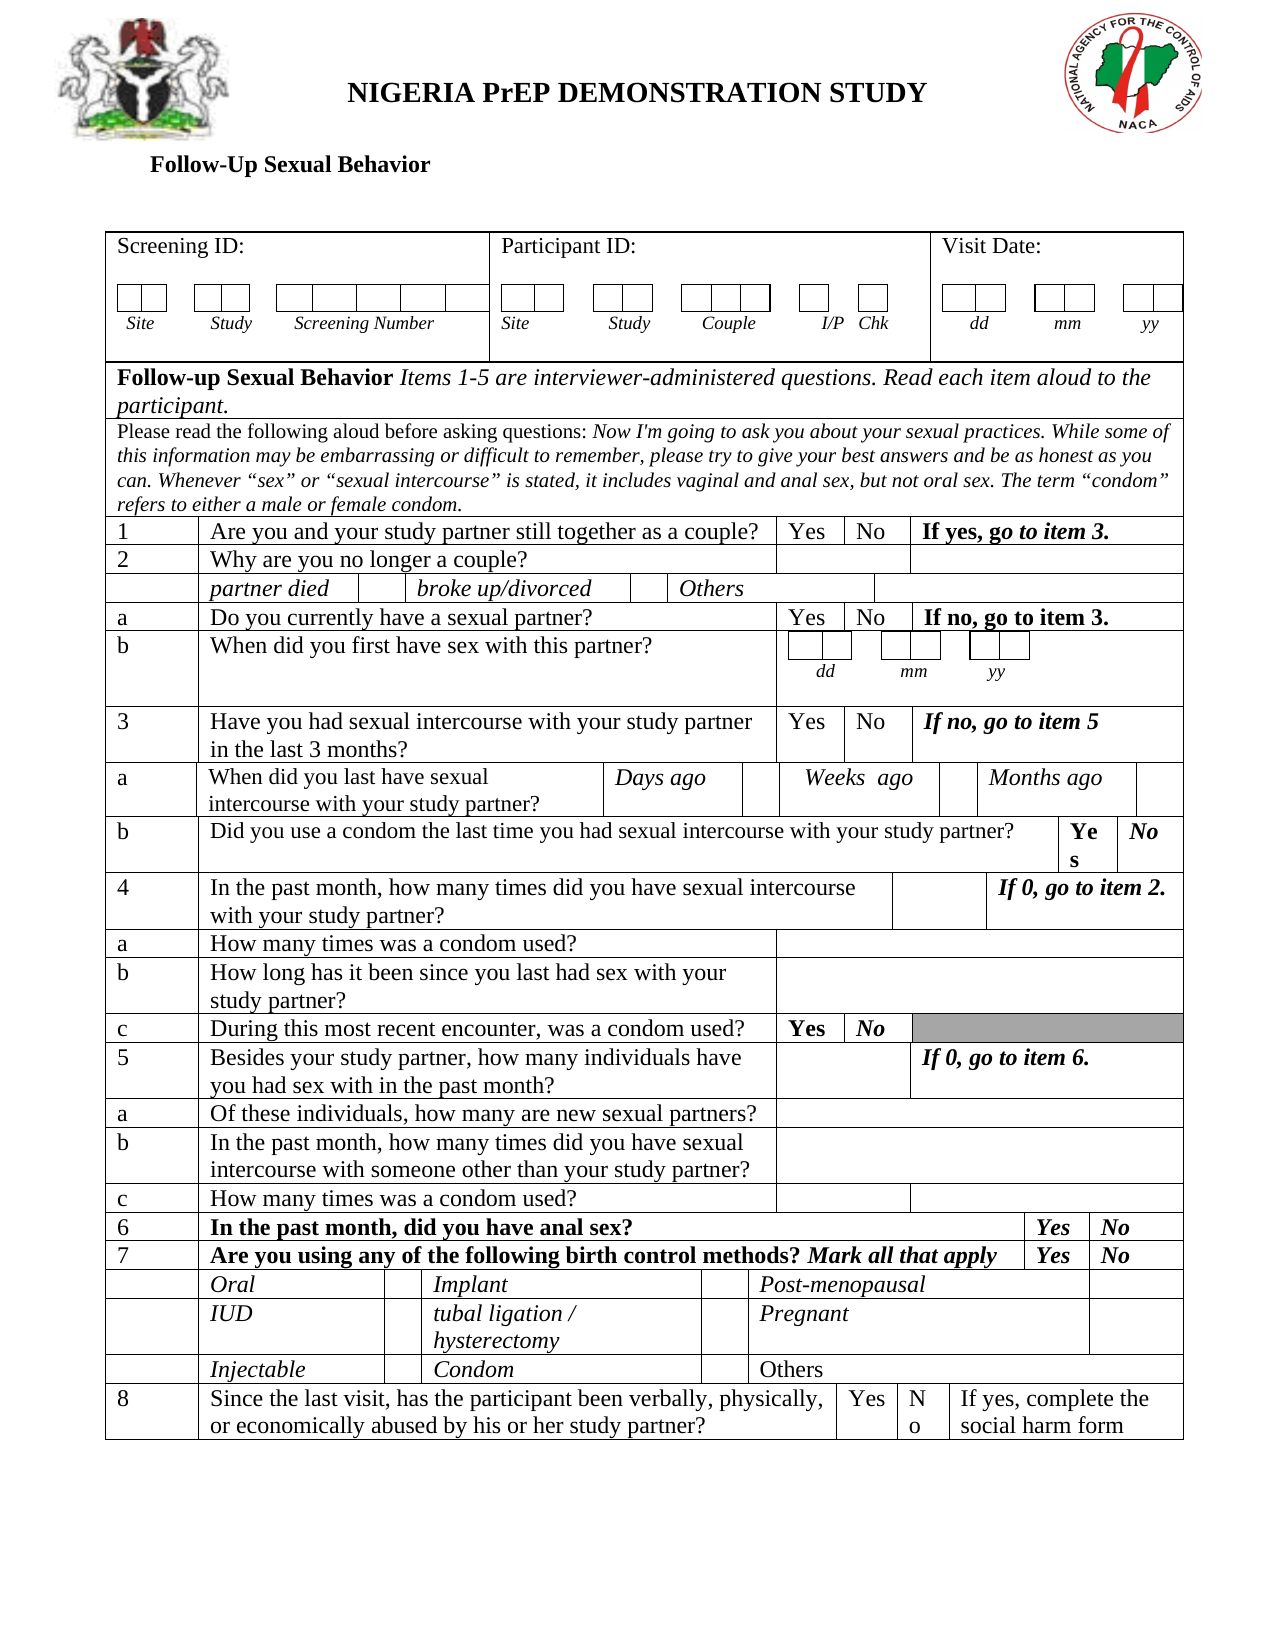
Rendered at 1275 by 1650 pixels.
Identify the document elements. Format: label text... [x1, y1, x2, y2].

table_cell broke up/divorced [406, 574, 630, 602]
table_cell IUD [199, 1299, 384, 1354]
table_cell No [845, 517, 910, 544]
table_cell No [845, 707, 912, 762]
table_cell [702, 1270, 748, 1298]
table_cell [777, 1128, 1183, 1183]
table_cell Injectable [199, 1355, 384, 1383]
table_cell b [106, 817, 198, 872]
table_cell [777, 1099, 1183, 1127]
table_cell Do you currently have a sexual partner? [199, 603, 776, 630]
table_cell 3 [106, 707, 198, 762]
table_cell [631, 574, 667, 602]
table_cell Please read the following aloud before asking questions: Now I'm going to ask you about your sexual practices. While some of this information may be embarrassing or difficult to remember, please try to give your best answers and be as honest as you can. Whenever “sex” or “sexual intercourse” is stated, it includes vaginal and anal sex, but not oral sex. The term “condom” refers to either a male or female condom. [106, 419, 1183, 516]
table_cell [106, 1299, 198, 1354]
table_cell partner died [199, 574, 358, 602]
table_cell Since the last visit, has the participant been verbally, physically, or economically abused by his or her study partner? [199, 1384, 836, 1439]
table_cell Are you using any of the following birth control methods? Mark all that apply [199, 1241, 1024, 1269]
table_cell [385, 1355, 421, 1383]
table_header Follow-up Sexual Behavior Items 1-5 are interviewer-administered questions. Read each item aloud to the participant. [106, 363, 1183, 418]
table_cell 6 [106, 1213, 198, 1240]
table_cell No [1090, 1241, 1183, 1269]
table_cell [940, 763, 977, 816]
table_cell How many times was a condom used? [199, 930, 776, 957]
table_cell No [1090, 1213, 1183, 1240]
table_cell [875, 574, 1183, 602]
table_cell No [845, 603, 912, 630]
table_cell Pregnant [749, 1299, 1089, 1354]
table_cell How many times was a condom used? [199, 1184, 776, 1212]
table_cell c [106, 1184, 198, 1212]
table_cell How long has it been since you last had sex with your study partner? [199, 958, 776, 1013]
table_cell In the past month, how many times did you have sexual intercourse with someone other than your study partner? [199, 1128, 776, 1183]
table_cell [702, 1355, 748, 1383]
table_cell [1090, 1270, 1183, 1298]
table_cell [777, 930, 1183, 957]
table_cell [702, 1299, 748, 1354]
table_cell b [106, 631, 198, 706]
table_cell a [106, 603, 198, 630]
table_cell [385, 1270, 421, 1298]
table_cell [777, 545, 910, 573]
text Follow-Up Sexual Behavior [150, 150, 1053, 178]
table_cell Yes [837, 1384, 897, 1439]
table_cell Yes [777, 603, 844, 630]
table_header Visit Date: dd mm yy [931, 233, 1183, 361]
table_cell No [898, 1384, 949, 1439]
table_cell Besides your study partner, how many individuals have you had sex with in the past month? [199, 1043, 776, 1098]
table_cell Implant [422, 1270, 701, 1298]
table_cell In the past month, did you have anal sex? [199, 1213, 1024, 1240]
table_cell When did you last have sexual intercourse with your study partner? [197, 763, 603, 816]
table_cell Others [749, 1355, 1183, 1383]
table_cell 2 [106, 545, 198, 573]
table_cell tubal ligation / hysterectomy [422, 1299, 701, 1354]
table_cell a [106, 930, 198, 957]
table_cell [777, 1043, 910, 1098]
table_cell Others [668, 574, 874, 602]
table_cell 8 [106, 1384, 198, 1439]
table_cell No [845, 1014, 912, 1042]
table_cell Days ago [604, 763, 742, 816]
table_cell [893, 873, 986, 928]
table_cell [743, 763, 779, 816]
table_cell [777, 1184, 910, 1212]
table_cell In the past month, how many times did you have sexual intercourse with your study partner? [199, 873, 892, 928]
table_cell Weeks ago [780, 763, 939, 816]
table_cell Why are you no longer a couple? [199, 545, 776, 573]
table_cell 4 [106, 873, 198, 928]
table_cell Yes [777, 517, 844, 544]
table_cell [106, 1270, 198, 1298]
table_cell 5 [106, 1043, 198, 1098]
table_header Participant ID: Site Study Couple I/P Chk [490, 233, 930, 361]
table_cell [911, 1184, 1183, 1212]
picture [54, 18, 230, 147]
table_cell 1 [106, 517, 198, 544]
table_cell [1137, 763, 1183, 816]
table_cell a [106, 763, 196, 816]
table_cell dd mm yy [777, 631, 1183, 706]
table_cell Yes [1025, 1213, 1089, 1240]
table_cell [106, 574, 198, 602]
table_cell c [106, 1014, 198, 1042]
table_cell When did you first have sex with this partner? [199, 631, 776, 706]
table_cell If yes, complete the social harm form [950, 1384, 1183, 1439]
table_cell If yes, go to item 3. [911, 517, 1183, 544]
table_cell Have you had sexual intercourse with your study partner in the last 3 months? [199, 707, 776, 762]
table_cell During this most recent encounter, was a condom used? [199, 1014, 776, 1042]
table_cell Oral [199, 1270, 384, 1298]
table_cell Yes [1059, 817, 1117, 872]
table_cell Are you and your study partner still together as a couple? [199, 517, 776, 544]
table_cell [106, 1355, 198, 1383]
table_cell Post-menopausal [749, 1270, 1089, 1298]
table_cell b [106, 1128, 198, 1183]
table_cell [385, 1299, 421, 1354]
table_cell If no, go to item 3. [913, 603, 1183, 630]
table_cell Condom [422, 1355, 701, 1383]
table_cell If no, go to item 5 [913, 707, 1183, 762]
table_cell b [106, 958, 198, 1013]
table_cell If 0, go to item 2. [987, 873, 1183, 928]
table_cell Months ago [978, 763, 1136, 816]
table_cell Of these individuals, how many are new sexual partners? [199, 1099, 776, 1127]
table_cell [913, 1014, 1183, 1042]
table_cell a [106, 1099, 198, 1127]
table_cell No [1118, 817, 1183, 872]
table_cell Yes [777, 707, 844, 762]
table_cell Did you use a condom the last time you had sexual intercourse with your study partner? [199, 817, 1058, 872]
table_cell [911, 545, 1183, 573]
table_cell Yes [777, 1014, 844, 1042]
table_cell [1090, 1299, 1183, 1354]
table_cell Yes [1025, 1241, 1089, 1269]
table_cell [777, 958, 1183, 1013]
table_cell 7 [106, 1241, 198, 1269]
table_cell If 0, go to item 6. [911, 1043, 1183, 1098]
table_cell [359, 574, 405, 602]
table_header Screening ID: Site Study Screening Number [106, 233, 489, 361]
